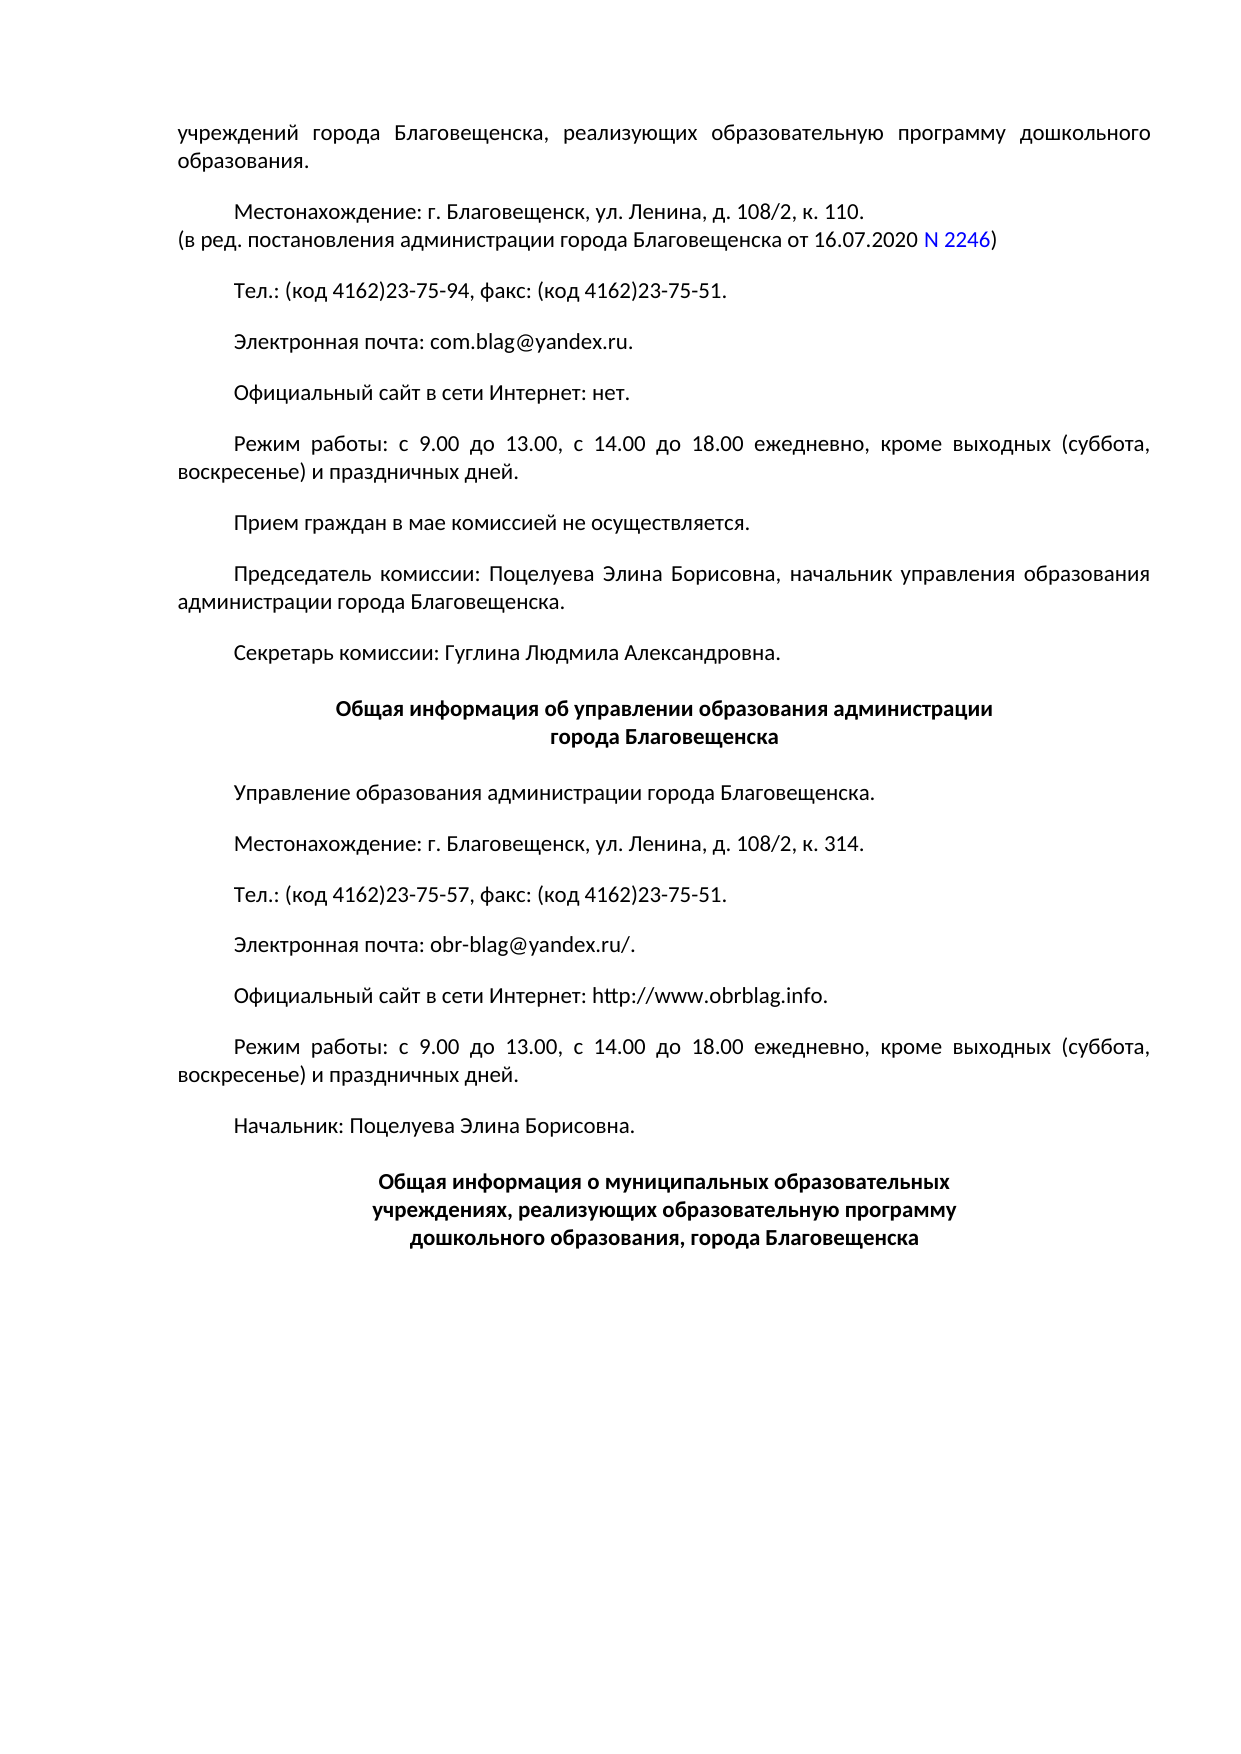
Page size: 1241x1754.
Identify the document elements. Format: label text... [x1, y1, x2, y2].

text Электронная почта: com.blag@yandex.ru. [177, 327, 1152, 355]
text Местонахождение: г. Благовещенск, ул. Ленина, д. 108/2, к. 110. [177, 197, 1152, 225]
text (в ред. постановления администрации города Благовещенска от 16.07.2020 N 2246) [177, 225, 1152, 253]
text Тел.: (код 4162)23-75-94, факс: (код 4162)23-75-51. [177, 276, 1152, 304]
text Управление образования администрации города Благовещенска. [177, 778, 1152, 806]
title учреждениях, реализующих образовательную программу [177, 1196, 1152, 1223]
text Официальный сайт в сети Интернет: нет. [177, 378, 1152, 406]
text Тел.: (код 4162)23-75-57, факс: (код 4162)23-75-51. [177, 880, 1152, 908]
title дошкольного образования, города Благовещенска [177, 1223, 1152, 1252]
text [177, 118, 1152, 174]
text Прием граждан в мае комиссией не осуществляется. [177, 508, 1152, 536]
text Председатель комиссии: Поцелуева Элина Борисовна, начальник управления образования администрации города Благовещенска. [177, 559, 1152, 615]
text Режим работы: с 9.00 до 13.00, с 14.00 до 18.00 ежедневно, кроме выходных (суббота, воскресенье) и праздничных дней. [177, 429, 1152, 485]
text Начальник: Поцелуева Элина Борисовна. [177, 1111, 1152, 1139]
title города Благовещенска [177, 722, 1152, 750]
title Общая информация о муниципальных образовательных [177, 1167, 1152, 1196]
text Официальный сайт в сети Интернет: http://www.obrblag.info. [177, 982, 1152, 1009]
title Общая информация об управлении образования администрации [177, 694, 1152, 722]
text Секретарь комиссии: Гуглина Людмила Александровна. [177, 638, 1152, 666]
text Местонахождение: г. Благовещенск, ул. Ленина, д. 108/2, к. 314. [177, 829, 1152, 857]
text Режим работы: с 9.00 до 13.00, с 14.00 до 18.00 ежедневно, кроме выходных (суббота, воскресенье) и праздничных дней. [177, 1032, 1152, 1088]
text Электронная почта: obr-blag@yandex.ru/. [177, 931, 1152, 959]
